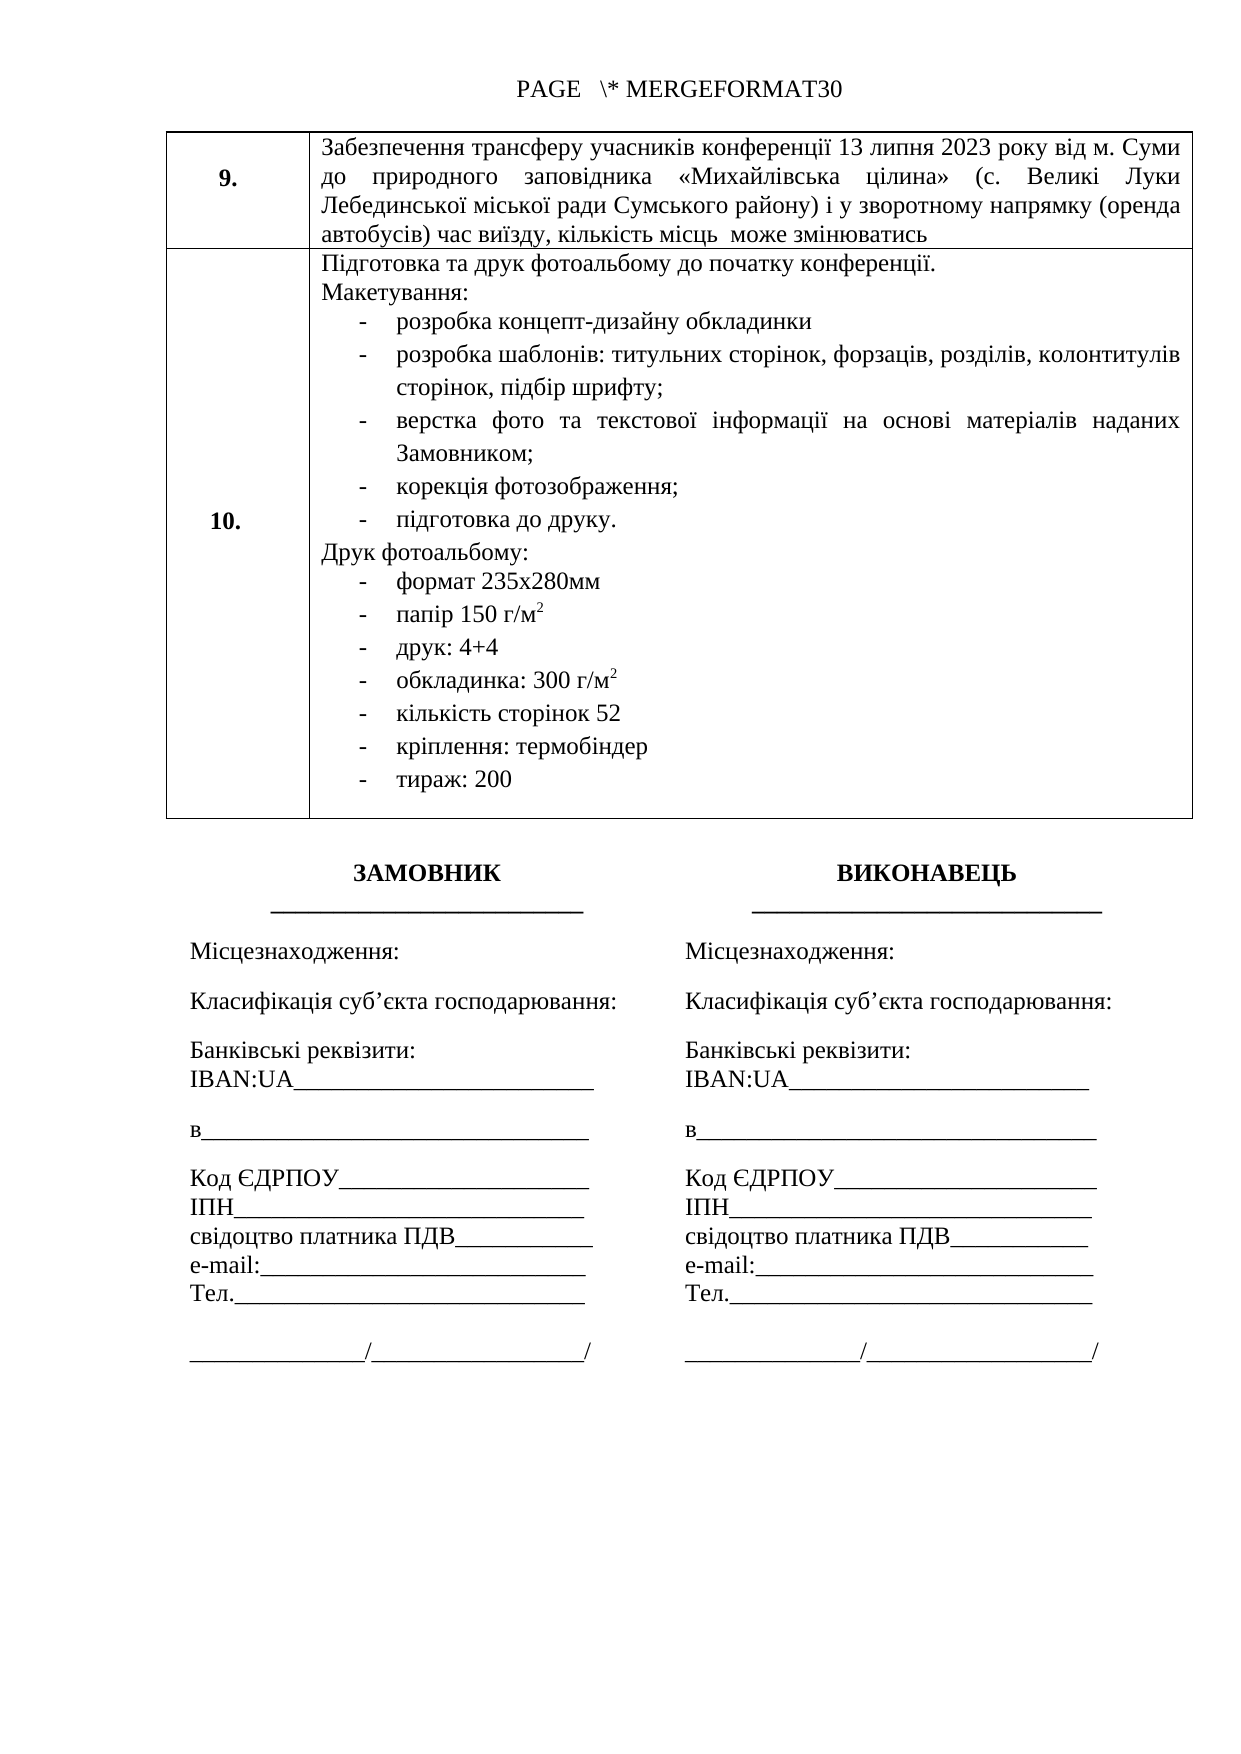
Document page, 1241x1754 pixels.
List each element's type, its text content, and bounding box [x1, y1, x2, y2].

table_cell Підготовка та друк фотоальбому до початку конференції. Макетування: розробка концепт-дизайну обкладинки розробка шаблонів: титульних сторінок, форзаців, розділів, колонтитулів сторінок, підбір шрифту; верстка фото та текстової інформації на основі матеріалів наданих Замовником; корекція фотозображення; підготовка до друку. Друк фотоальбому: формат 235х280мм папір 150 г/м2 друк: 4+4 обкладинка: 300 г/м2 кількість сторінок 52 кріплення: термобіндер тираж: 200 [310, 249, 1192, 818]
table_header ВИКОНАВЕЦЬ ____________________________ [674, 848, 1179, 926]
table_cell Код ЄДРПОУ____________________ ІПН____________________________ свідоцтво платника ПДВ___________ e-mail:__________________________ Тел.____________________________ ______________/_________________/ [179, 1153, 674, 1375]
table_cell Банківські реквізити: IBAN:UA________________________ [179, 1025, 674, 1103]
table_cell Забезпечення трансферу учасників конференції 13 липня 2023 року від м. Суми до природного заповідника «Михайлівська цілина» (с. Великі Луки Лебединської міської ради Сумського району) і у зворотному напрямку (оренда автобусів) час виїзду, кількість місць може змінюватись [310, 133, 1192, 247]
table_cell [167, 133, 309, 247]
table_cell Код ЄДРПОУ_____________________ ІПН_____________________________ свідоцтво платника ПДВ___________ e-mail:___________________________ Тел._____________________________ ______________/__________________/ [674, 1153, 1179, 1375]
table_cell Місцезнаходження: [179, 926, 674, 976]
table_cell Класифікація суб’єкта господарювання: [674, 976, 1179, 1025]
table_header ЗАМОВНИК _________________________ [179, 848, 674, 926]
table_cell Місцезнаходження: [674, 926, 1179, 976]
table_cell [167, 249, 309, 818]
table_cell Банківські реквізити: IBAN:UA________________________ [674, 1025, 1179, 1103]
table_cell Класифікація суб’єкта господарювання: [179, 976, 674, 1025]
table_cell в_______________________________ [179, 1104, 674, 1153]
table_cell в________________________________ [674, 1104, 1179, 1153]
